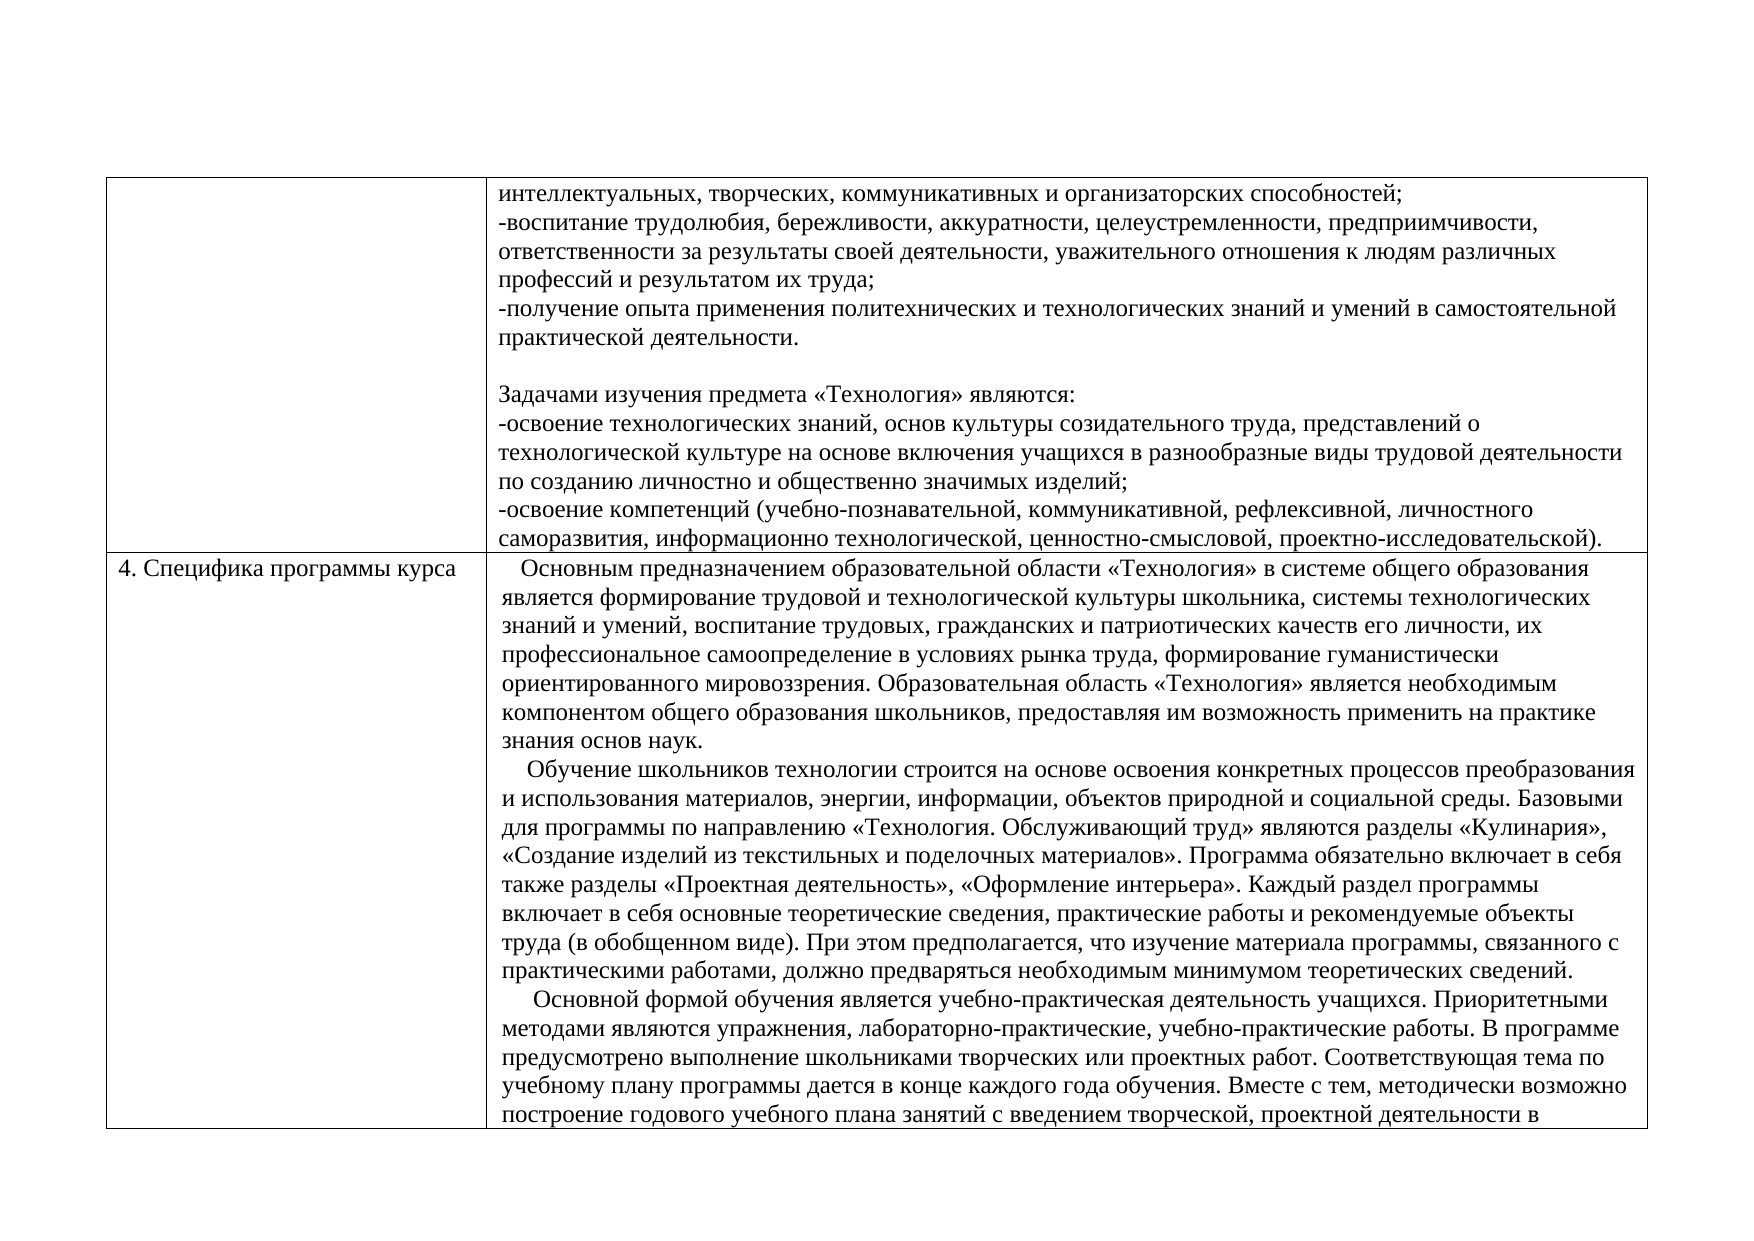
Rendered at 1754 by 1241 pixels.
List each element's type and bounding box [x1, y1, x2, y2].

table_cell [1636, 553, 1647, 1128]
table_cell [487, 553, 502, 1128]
table_cell [107, 178, 486, 552]
table_cell [487, 178, 1647, 552]
table_cell [107, 553, 486, 1128]
